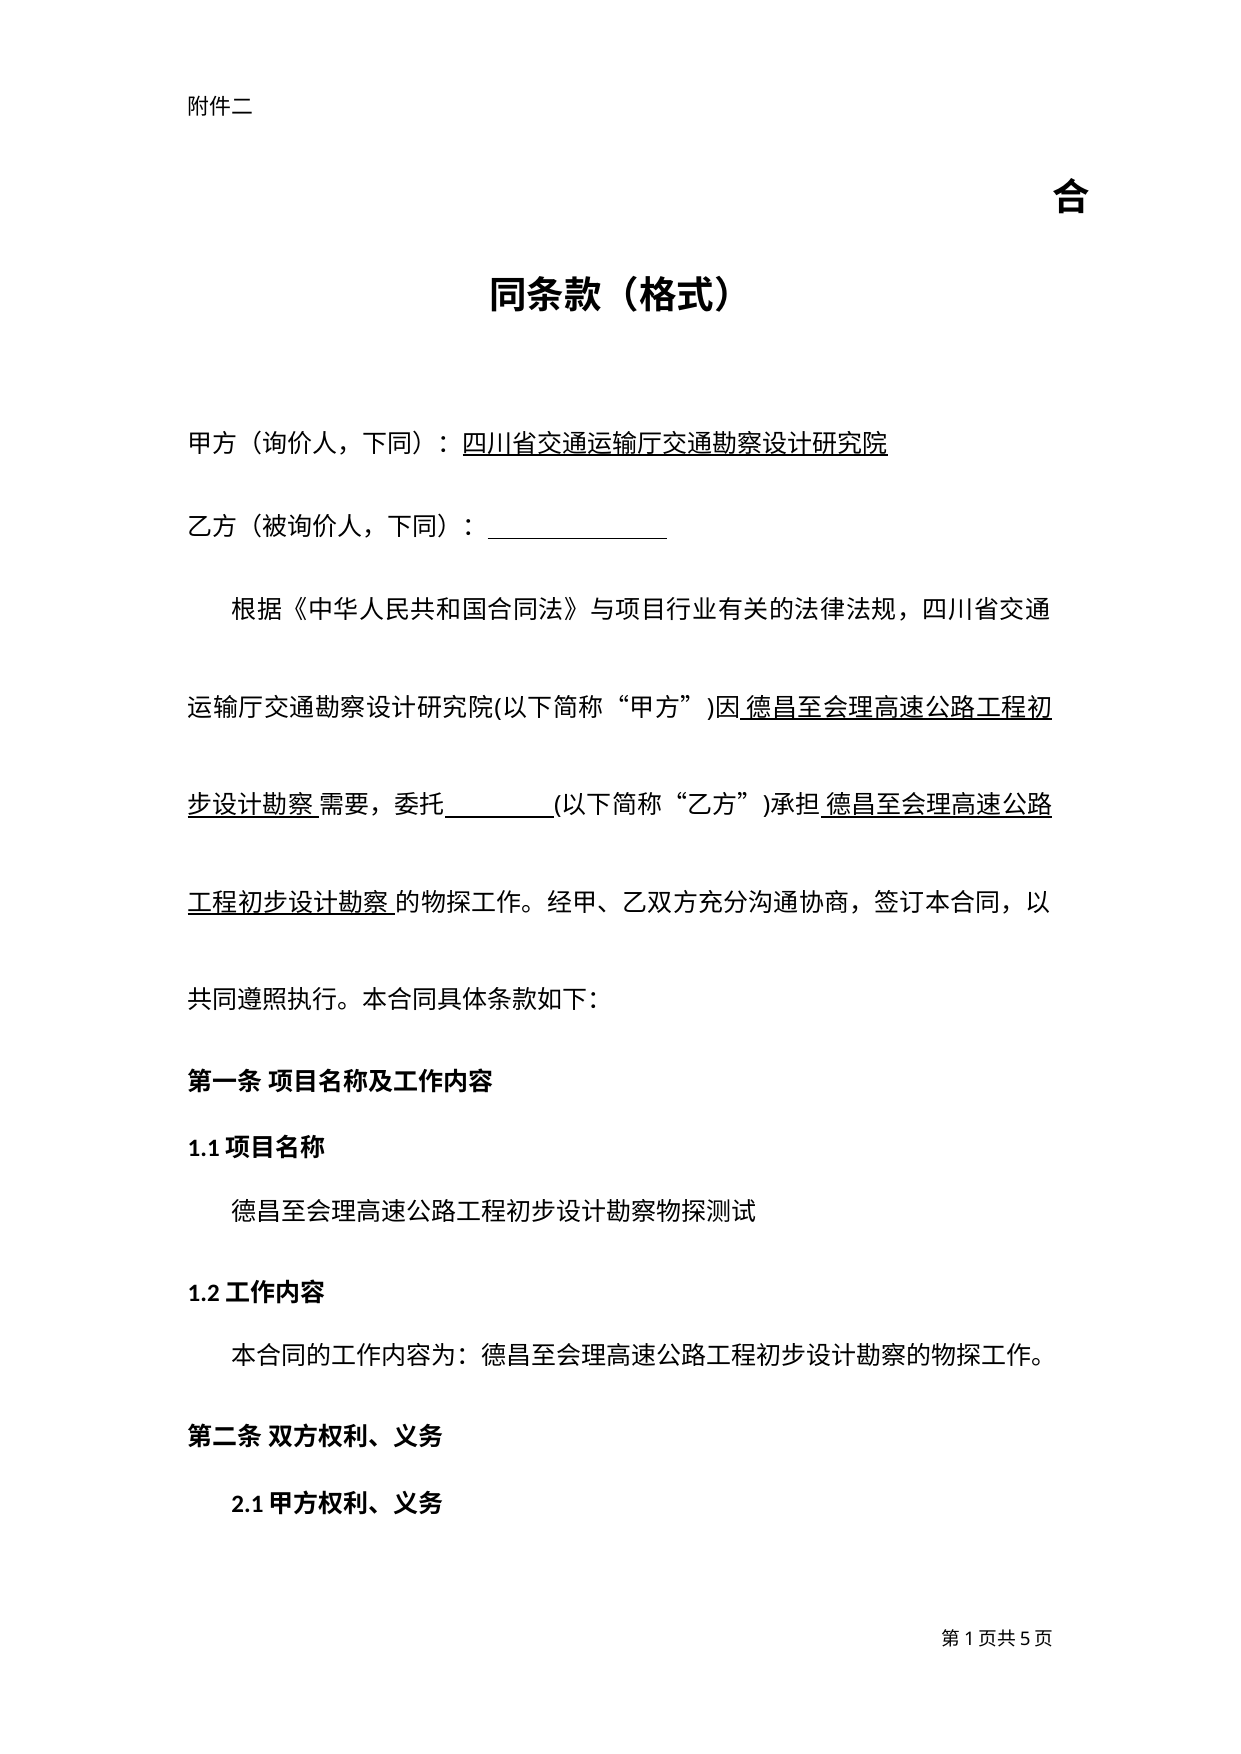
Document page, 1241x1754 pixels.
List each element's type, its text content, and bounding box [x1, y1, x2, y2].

list 第一条 项目名称及工作内容 [187, 1061, 1053, 1097]
text 甲方（询价人，下同）：四川省交通运输厅交通勘察设计研究院 [187, 409, 1053, 474]
text 合同条款（格式） [187, 162, 1053, 324]
text 乙方（被询价人，下同）： [187, 492, 1053, 557]
text 本合同的工作内容为：德昌至会理高速公路工程初步设计勘察的物探工作。 [187, 1321, 1053, 1386]
text 根据《中华人民共和国合同法》与项目行业有关的法律法规，四川省交通运输厅交通勘察设计研究院(以下简称“甲方”)因 德昌至会理高速公路工程初步设计勘察 需要，委托 (以下简称“乙方”)承担 德昌至会理高速公路工程初步设计勘察 的物探工作。经甲、乙双方充分沟通协商，签订本合同，以共同遵照执行。本合同具体条款如下： [187, 575, 1053, 1030]
list 第二条 双方权利、义务 [187, 1417, 1053, 1453]
text 德昌至会理高速公路工程初步设计勘察物探测试 [187, 1177, 1053, 1242]
text 1.1 项目名称 [187, 1128, 1053, 1164]
text 2.1甲方权利、义务 [187, 1483, 1053, 1520]
text 1.2 工作内容 [187, 1272, 1053, 1308]
